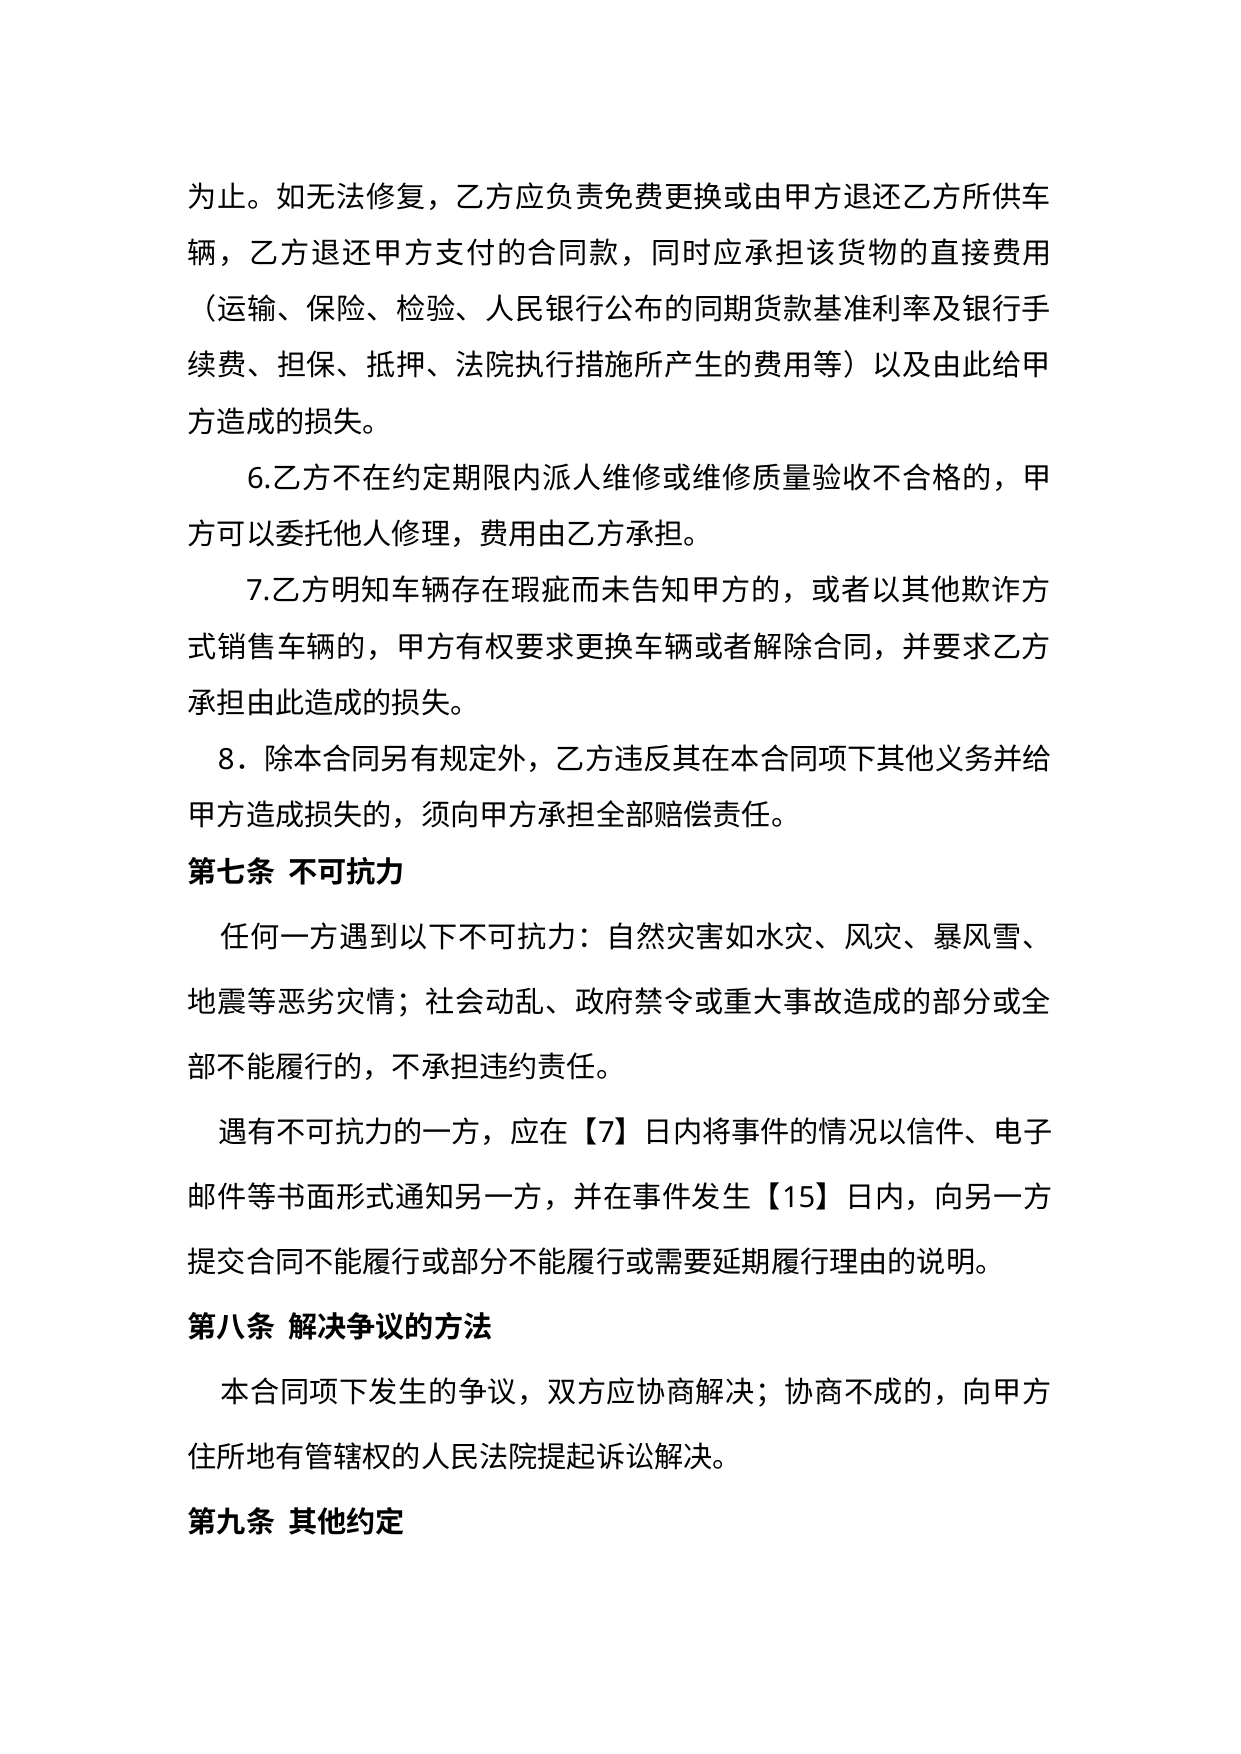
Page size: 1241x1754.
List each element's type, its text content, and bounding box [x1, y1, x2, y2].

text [187, 162, 1053, 443]
text 8．除本合同另有规定外，乙方违反其在本合同项下其他义务并给甲方造成损失的，须向甲方承担全部赔偿责任。 [187, 724, 1053, 837]
text 本合同项下发生的争议，双方应协商解决；协商不成的，向甲方住所地有管辖权的人民法院提起诉讼解决。 [187, 1357, 1053, 1487]
text 6.乙方不在约定期限内派人维修或维修质量验收不合格的，甲方可以委托他人修理，费用由乙方承担。 [187, 443, 1053, 556]
text 第九条 其他约定 [187, 1487, 1053, 1552]
text 第八条 解决争议的方法 [187, 1292, 1053, 1357]
text 任何一方遇到以下不可抗力：自然灾害如水灾、风灾、暴风雪、地震等恶劣灾情；社会动乱、政府禁令或重大事故造成的部分或全部不能履行的，不承担违约责任。 [187, 902, 1053, 1097]
text 遇有不可抗力的一方，应在【7】日内将事件的情况以信件、电子邮件等书面形式通知另一方，并在事件发生【15】日内，向另一方提交合同不能履行或部分不能履行或需要延期履行理由的说明。 [187, 1097, 1053, 1292]
text 第七条 不可抗力 [187, 837, 1053, 902]
text 7.乙方明知车辆存在瑕疵而未告知甲方的，或者以其他欺诈方式销售车辆的，甲方有权要求更换车辆或者解除合同，并要求乙方承担由此造成的损失。 [187, 556, 1053, 724]
